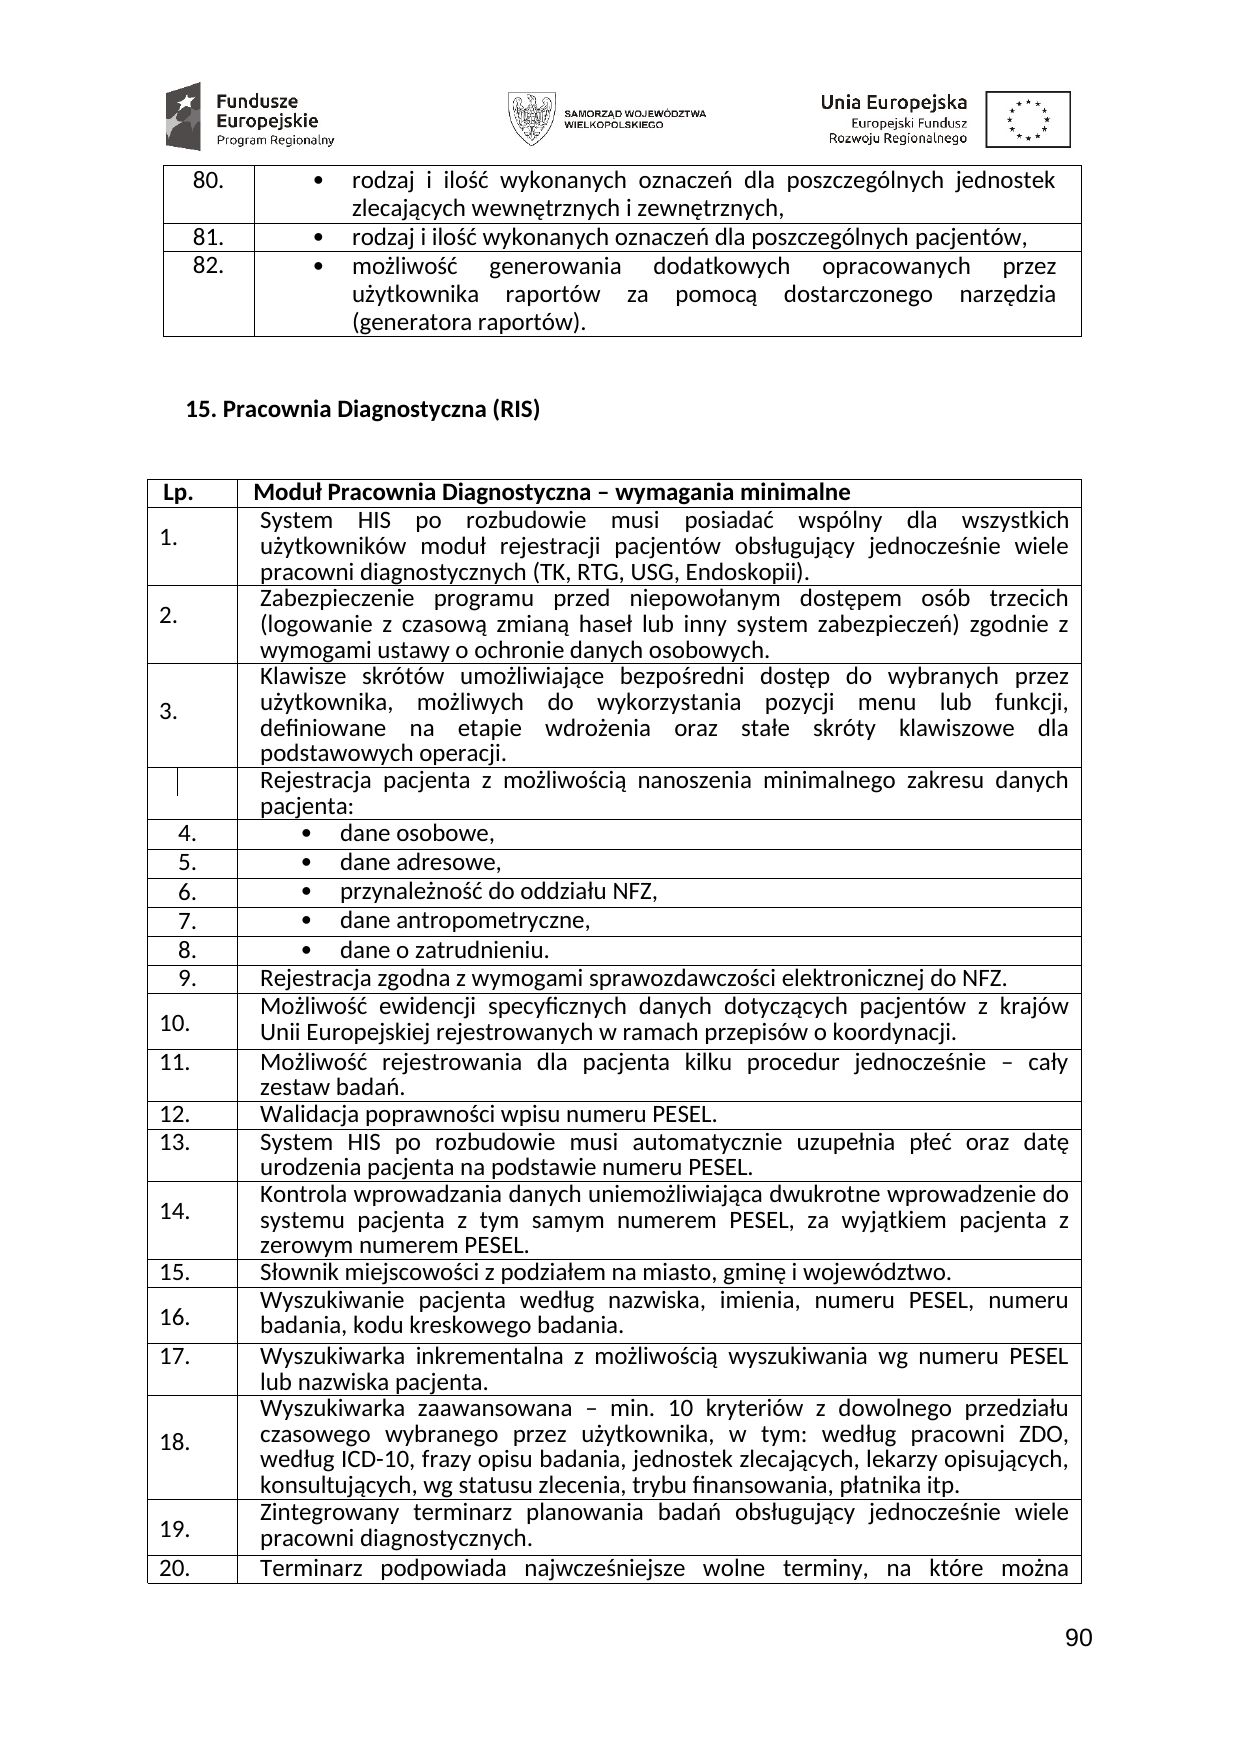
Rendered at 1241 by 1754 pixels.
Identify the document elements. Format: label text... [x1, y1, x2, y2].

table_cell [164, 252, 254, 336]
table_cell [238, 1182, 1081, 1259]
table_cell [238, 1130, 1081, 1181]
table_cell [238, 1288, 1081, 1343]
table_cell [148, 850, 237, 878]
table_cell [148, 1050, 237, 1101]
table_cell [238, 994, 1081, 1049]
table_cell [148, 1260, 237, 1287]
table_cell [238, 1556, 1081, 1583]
subtitle Pracownia Diagnostyczna (RIS) [185, 393, 1093, 423]
picture [147, 73, 1089, 165]
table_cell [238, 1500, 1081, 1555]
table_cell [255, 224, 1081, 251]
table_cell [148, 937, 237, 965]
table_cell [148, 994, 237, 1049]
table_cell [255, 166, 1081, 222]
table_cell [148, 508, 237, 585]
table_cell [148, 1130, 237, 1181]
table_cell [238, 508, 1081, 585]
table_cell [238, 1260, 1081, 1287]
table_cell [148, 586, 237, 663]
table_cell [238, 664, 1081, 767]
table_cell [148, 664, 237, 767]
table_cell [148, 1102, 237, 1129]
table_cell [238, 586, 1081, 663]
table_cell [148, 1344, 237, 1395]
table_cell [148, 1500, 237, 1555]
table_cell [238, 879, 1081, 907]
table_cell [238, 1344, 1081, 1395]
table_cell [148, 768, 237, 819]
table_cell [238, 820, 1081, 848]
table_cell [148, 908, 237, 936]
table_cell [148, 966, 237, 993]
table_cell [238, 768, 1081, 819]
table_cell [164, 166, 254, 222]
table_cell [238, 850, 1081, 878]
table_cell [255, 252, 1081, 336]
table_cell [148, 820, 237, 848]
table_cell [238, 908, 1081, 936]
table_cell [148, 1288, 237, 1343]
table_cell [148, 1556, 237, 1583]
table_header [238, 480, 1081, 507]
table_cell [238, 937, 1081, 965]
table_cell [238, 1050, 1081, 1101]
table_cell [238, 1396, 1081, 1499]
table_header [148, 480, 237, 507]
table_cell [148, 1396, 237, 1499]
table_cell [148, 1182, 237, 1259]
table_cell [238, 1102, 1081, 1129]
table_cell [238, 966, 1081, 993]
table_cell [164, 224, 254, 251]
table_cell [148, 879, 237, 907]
